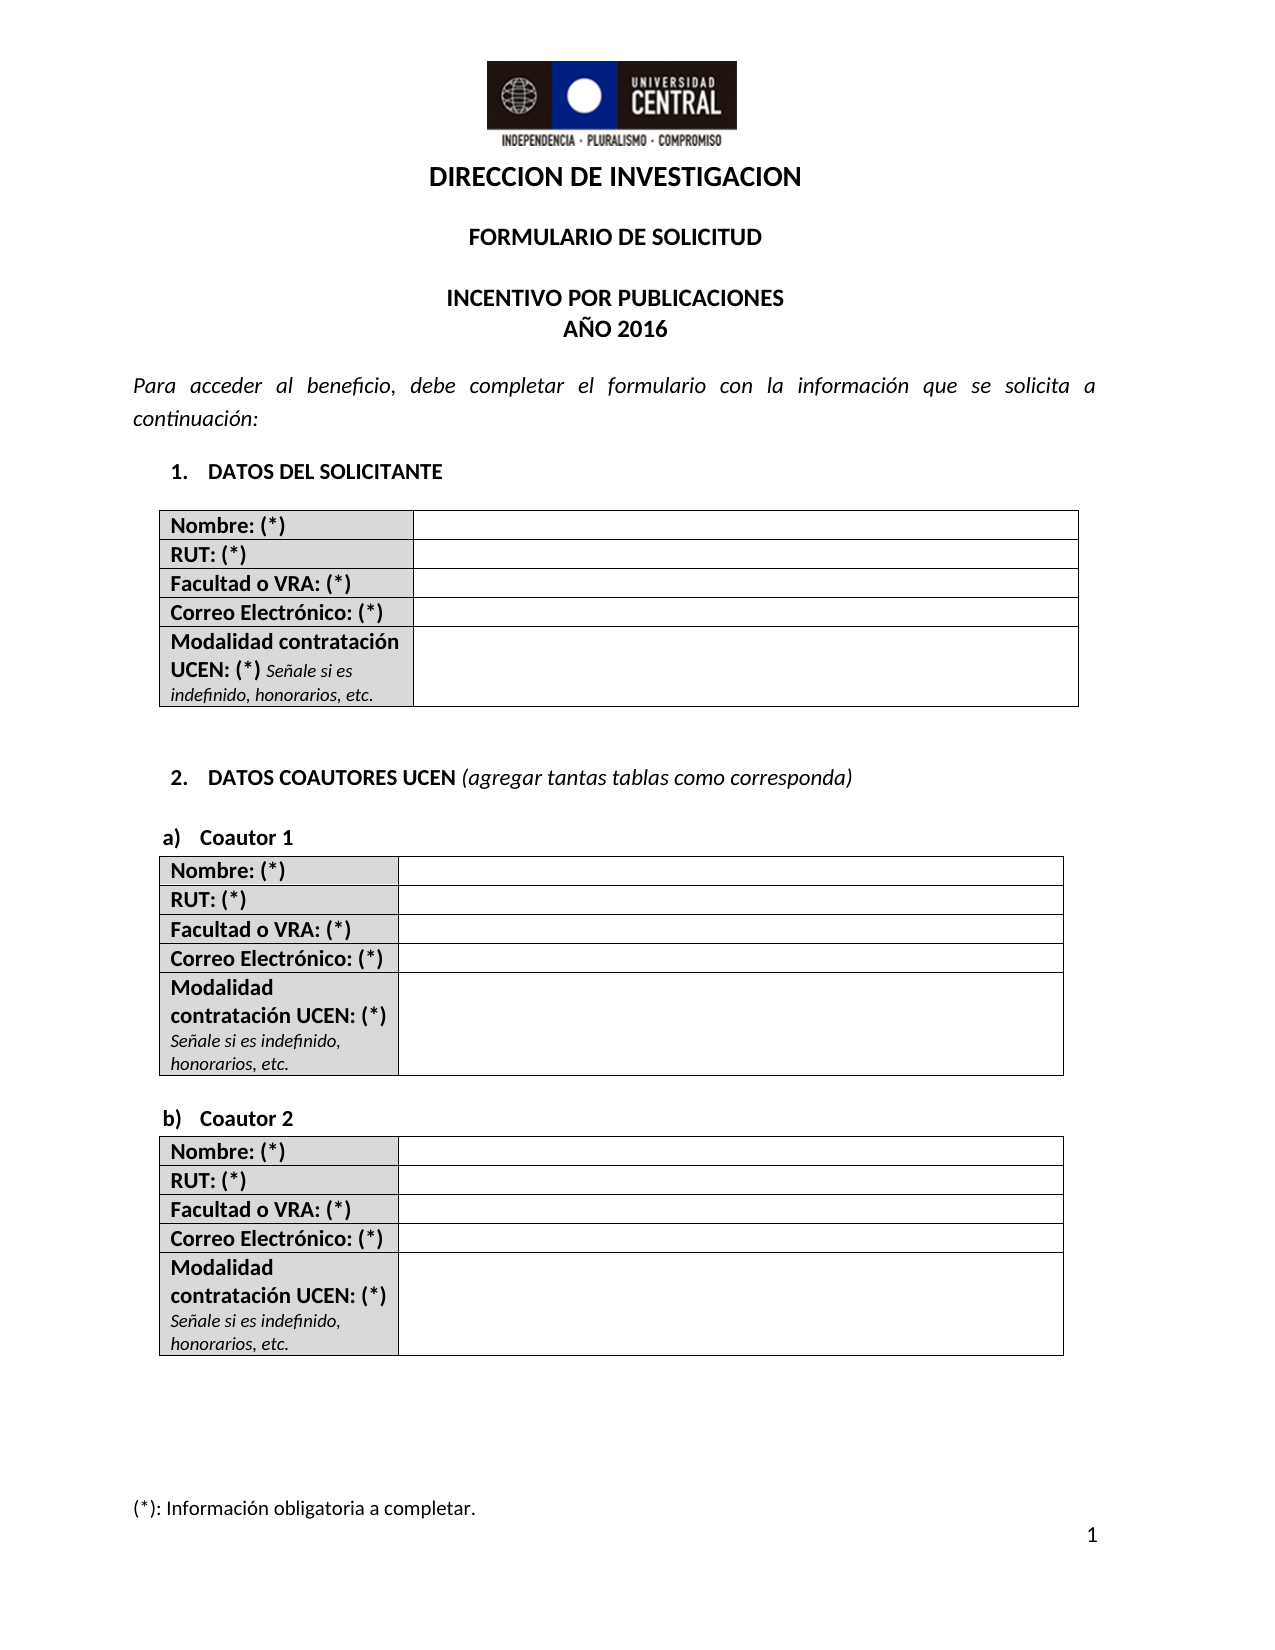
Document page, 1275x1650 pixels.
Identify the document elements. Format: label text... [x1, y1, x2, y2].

table_cell Facultad o VRA: (*) [160, 915, 398, 943]
table_cell [399, 915, 1063, 943]
table_cell [399, 973, 1063, 1075]
list Coautor 1 [162, 823, 1098, 851]
table_cell Facultad o VRA: (*) [160, 1195, 398, 1223]
table_cell RUT: (*) [160, 886, 398, 914]
text INCENTIVO POR PUBLICACIONES [133, 282, 1098, 313]
table_cell Facultad o VRA: (*) [160, 569, 413, 597]
table_cell Modalidad contratación UCEN: (*) Señale si es indefinido, honorarios, etc. [160, 627, 413, 706]
list DATOS DEL SOLICITANTE [170, 457, 1098, 485]
table_header Nombre: (*) [160, 511, 413, 539]
table_cell [399, 1195, 1063, 1223]
table_cell [399, 1253, 1063, 1355]
table_cell Correo Electrónico: (*) [160, 1224, 398, 1252]
text Para acceder al beneficio, debe completar el formulario con la información que se solicita a continuación: [133, 372, 1098, 432]
table_cell RUT: (*) [160, 540, 413, 568]
table_cell [414, 627, 1078, 706]
table_cell [414, 540, 1078, 568]
table_cell Correo Electrónico: (*) [160, 944, 398, 972]
table_header Nombre: (*) [160, 1137, 398, 1165]
table_header [414, 511, 1078, 539]
text AÑO 2016 [133, 313, 1098, 343]
table_header [399, 1137, 1063, 1165]
table_cell Modalidad contratación UCEN: (*) Señale si es indefinido, honorarios, etc. [160, 1253, 398, 1355]
table_cell [399, 886, 1063, 914]
table_cell [414, 598, 1078, 626]
table_cell Correo Electrónico: (*) [160, 598, 413, 626]
list DATOS COAUTORES UCEN (agregar tantas tablas como corresponda) [170, 763, 1098, 791]
table_cell [399, 944, 1063, 972]
list Coautor 2 [162, 1104, 1098, 1132]
table_cell [414, 569, 1078, 597]
table_header [399, 857, 1063, 884]
picture [487, 61, 737, 146]
table_cell Modalidad contratación UCEN: (*) Señale si es indefinido, honorarios, etc. [160, 973, 398, 1075]
table_cell RUT: (*) [160, 1166, 398, 1194]
text FORMULARIO DE SOLICITUD [133, 221, 1098, 252]
table_cell [399, 1166, 1063, 1194]
table_header Nombre: (*) [160, 857, 398, 884]
table_cell [399, 1224, 1063, 1252]
